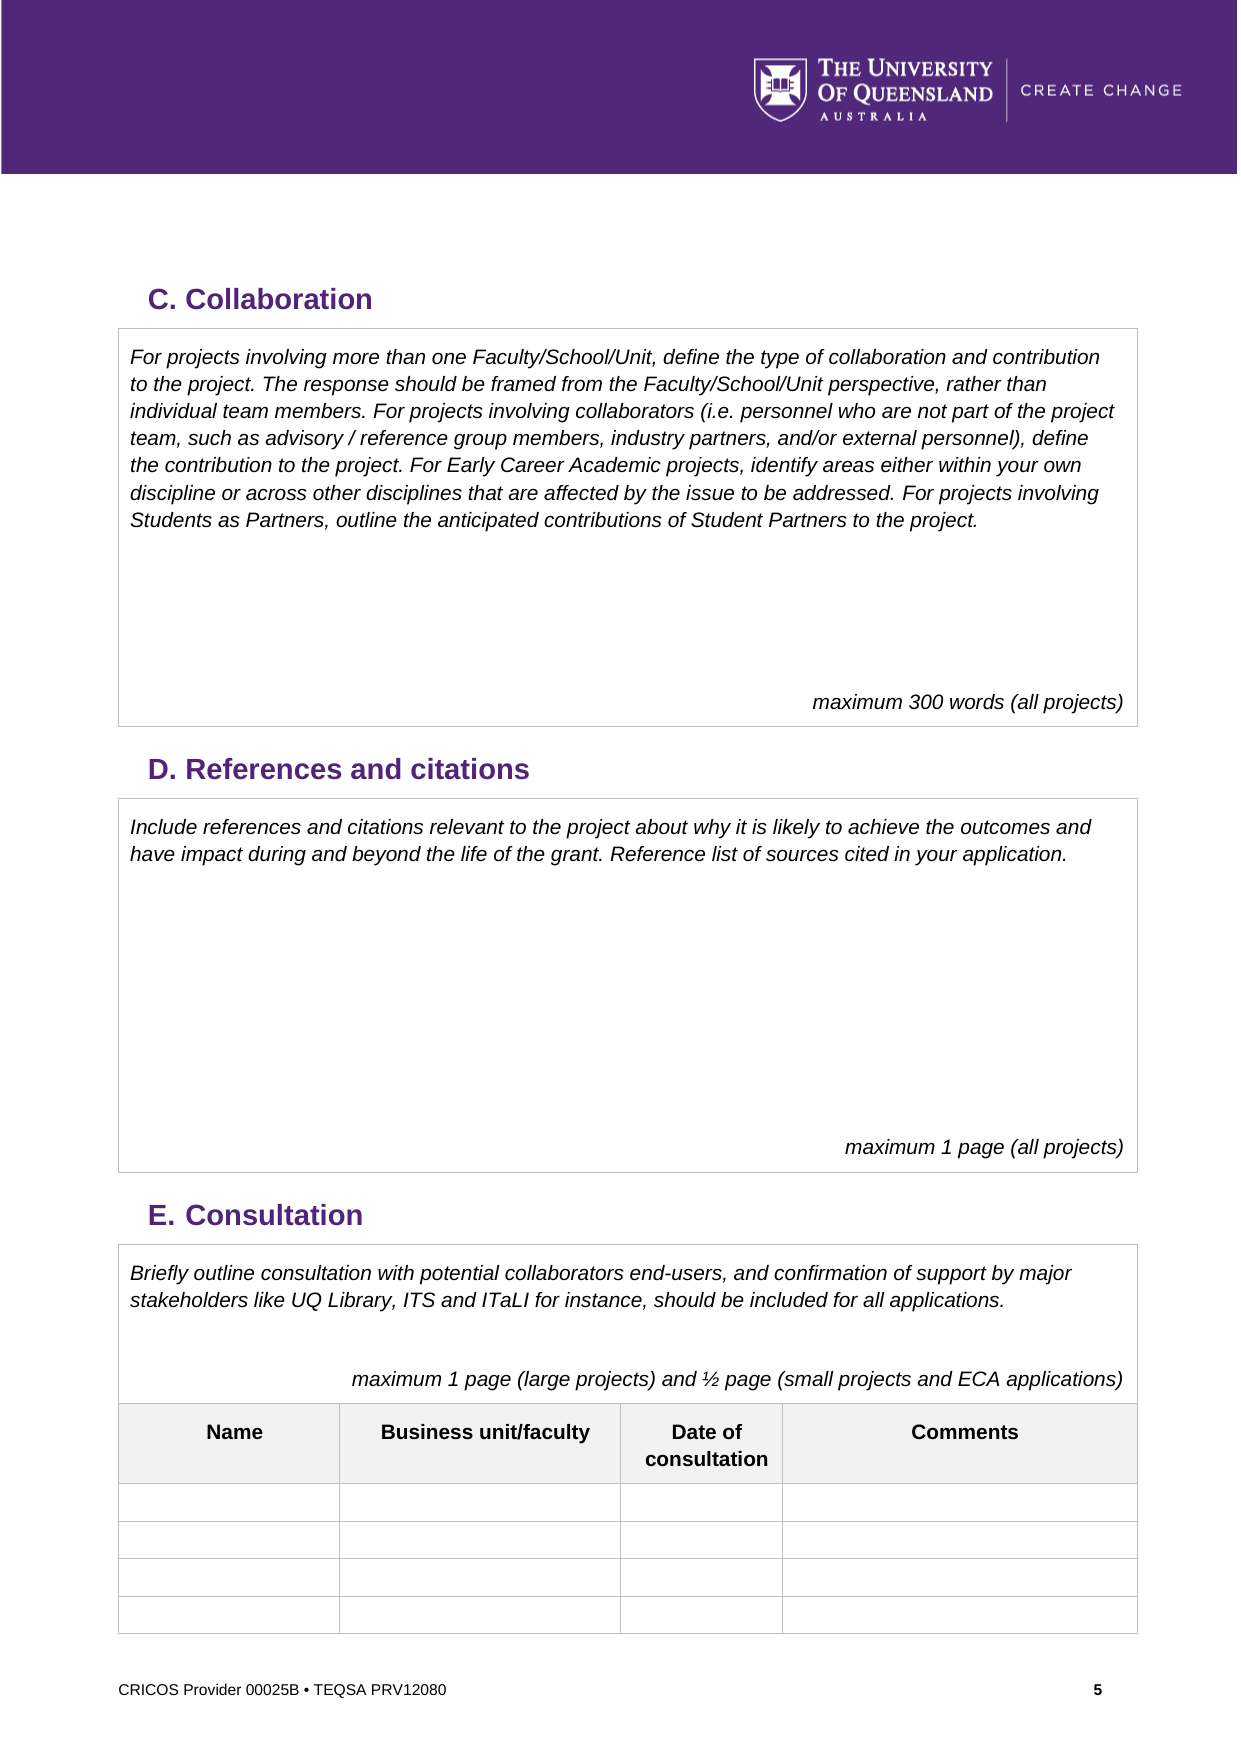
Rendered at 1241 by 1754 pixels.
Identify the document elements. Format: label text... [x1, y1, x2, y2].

picture [0, 0, 1236, 173]
table_cell [340, 1597, 620, 1633]
table_cell [340, 1559, 620, 1596]
table_cell [119, 1484, 339, 1521]
table_cell Date of consultation [621, 1404, 782, 1483]
table_header Include references and citations relevant to the project about why it is likely to achieve the outcomes and have impact during and beyond the life of the grant. Reference list of sources cited in your application. maximum 1 page (all projects) [119, 799, 1137, 1172]
list Collaboration [148, 282, 1122, 316]
table_cell [119, 1522, 339, 1558]
subtitle References and citations [148, 752, 1122, 786]
table_cell [340, 1484, 620, 1521]
table_cell Comments [783, 1404, 1137, 1483]
table_cell Business unit/faculty [340, 1404, 620, 1483]
table_header For projects involving more than one Faculty/School/Unit, define the type of collaboration and contribution to the project. The response should be framed from the Faculty/School/Unit perspective, rather than individual team members. For projects involving collaborators (i.e. personnel who are not part of the project team, such as advisory / reference group members, industry partners, and/or external personnel), define the contribution to the project. For Early Career Academic projects, identify areas either within your own discipline or across other disciplines that are affected by the issue to be addressed. For projects involving Students as Partners, outline the anticipated contributions of Student Partners to the project. maximum 300 words (all projects) [119, 329, 1137, 726]
table_cell [783, 1597, 1137, 1633]
table_cell [119, 1597, 339, 1633]
table_cell [621, 1522, 782, 1558]
table_cell [621, 1597, 782, 1633]
table_cell [340, 1522, 620, 1558]
table_cell [783, 1559, 1137, 1596]
table_cell [119, 1559, 339, 1596]
table_cell Name [119, 1404, 339, 1483]
subtitle Consultation [148, 1198, 1122, 1231]
table_cell [621, 1484, 782, 1521]
table_cell [783, 1484, 1137, 1521]
table_header Briefly outline consultation with potential collaborators end-users, and confirmation of support by major stakeholders like UQ Library, ITS and ITaLI for instance, should be included for all applications. maximum 1 page (large projects) and ½ page (small projects and ECA applications) [119, 1245, 1137, 1403]
table_cell [621, 1559, 782, 1596]
table_cell [783, 1522, 1137, 1558]
